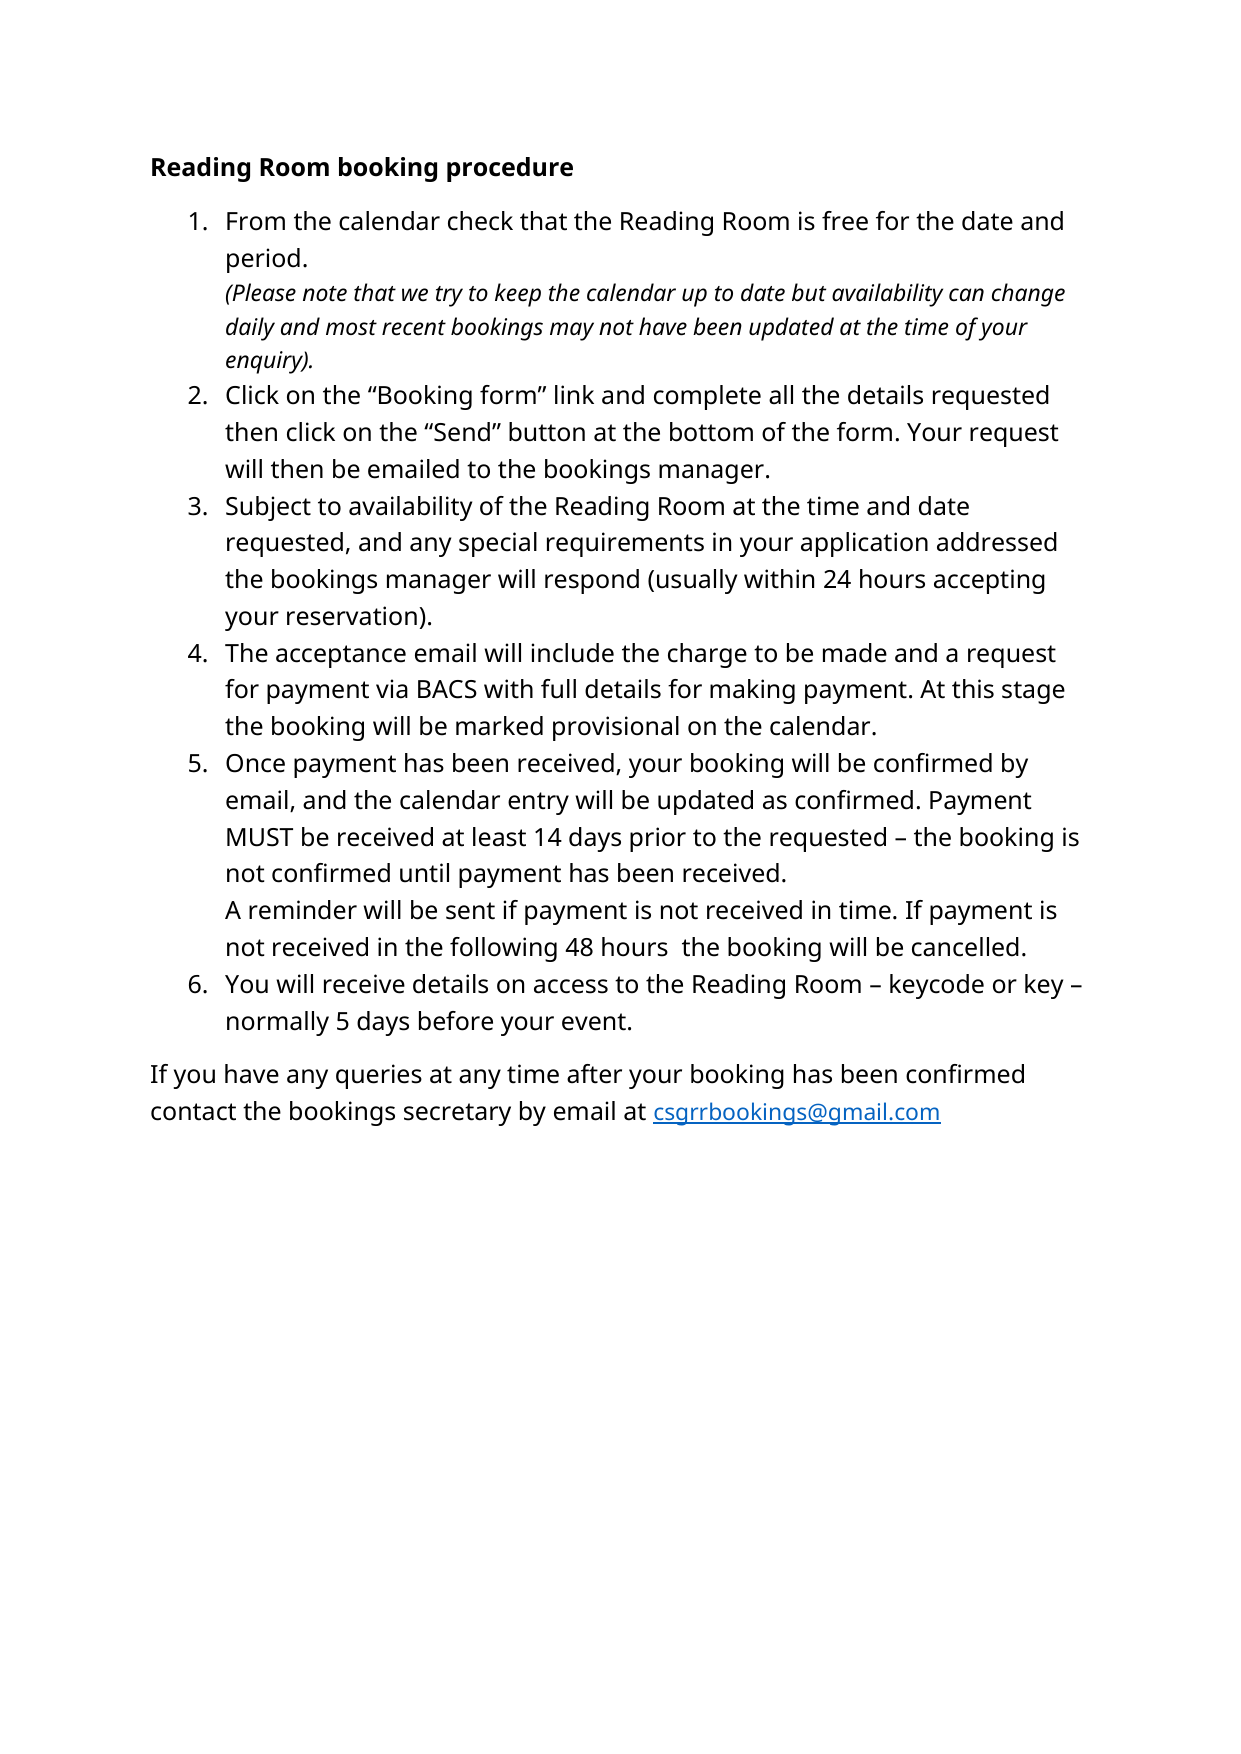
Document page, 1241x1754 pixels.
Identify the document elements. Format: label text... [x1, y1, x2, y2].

list Click on the “Booking form” link and complete all the details requested then click on the “Send” button at the bottom of the form. Your request will then be emailed to the bookings manager. [187, 378, 1090, 486]
list Once payment has been received, your booking will be confirmed by email, and the calendar entry will be updated as confirmed. Payment MUST be received at least 14 days prior to the requested – the booking is not confirmed until payment has been received. A reminder will be sent if payment is not received in time. If payment is not received in the following 48 hours the booking will be cancelled. [187, 746, 1090, 964]
list Subject to availability of the Reading Room at the time and date requested, and any special requirements in your application addressed the bookings manager will respond (usually within 24 hours accepting your reservation). [187, 488, 1090, 633]
text If you have any queries at any time after your booking has been confirmed contact the bookings secretary by email at csgrrbookings@gmail.com [150, 1057, 1090, 1127]
list From the calendar check that the Reading Room is free for the date and period. (Please note that we try to keep the calendar up to date but availability can change daily and most recent bookings may not have been updated at the time of your enquiry). [187, 203, 1090, 376]
list The acceptance email will include the charge to be made and a request for payment via BACS with full details for making payment. At this stage the booking will be marked provisional on the calendar. [187, 635, 1090, 743]
text Reading Room booking procedure [150, 150, 1090, 184]
list You will receive details on access to the Reading Room – keycode or key – normally 5 days before your event. [187, 966, 1090, 1037]
